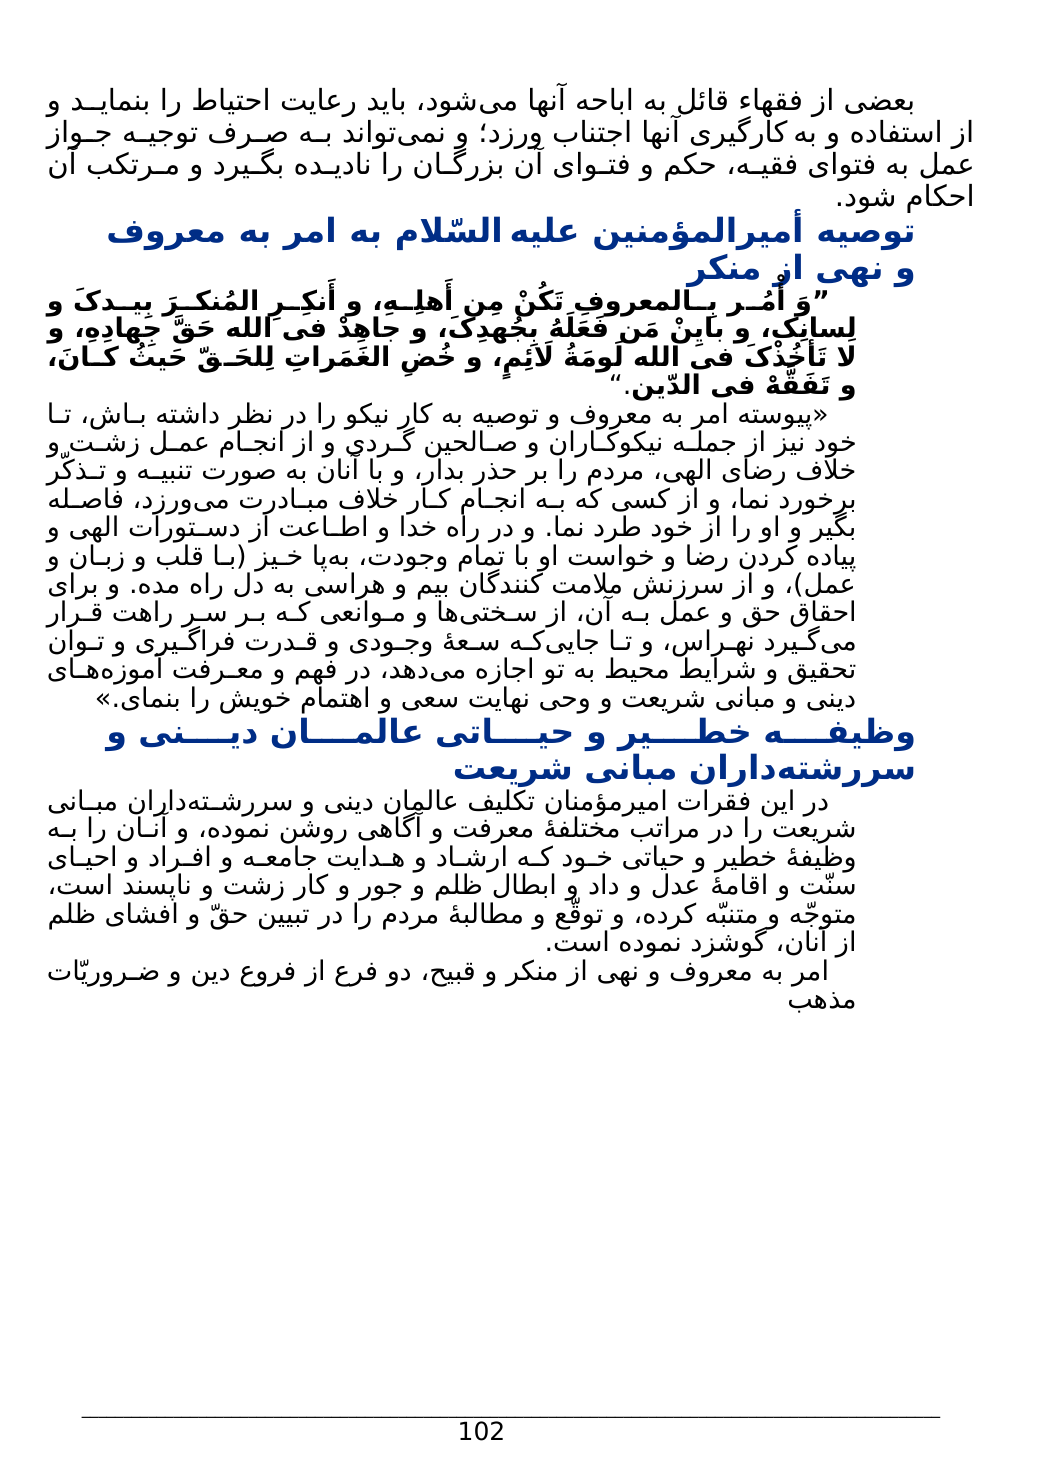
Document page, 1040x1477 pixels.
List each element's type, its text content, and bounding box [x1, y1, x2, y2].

text بعضی از فقهاء قائل به اباحه آنها می‌شود، باید رعایت احتیاط را بنماید و از استفاده و به کارگیری آنها اجتناب ورزد؛ و نمی‌تواند به صرف توجیه جواز عمل به فتوای فقیه، حکم و فتوای آن بزرگان را نادیده بگیرد و مرتکب آن احکام شود. [47, 84, 975, 213]
text در این فقرات امیرمؤمنان تکلیف عالمان دینی و سررشته‌داران مبانی شریعت را در مراتب مختلفۀ معرفت و آگاهی روشن نموده، و آنان را به وظیفۀ خطیر و حیاتی خود که ارشاد و هدایت جامعه و افراد و احیای سنّت و اقامۀ عدل و داد و ابطال ظلم و جور و کار زشت و ناپسند است، متوجّه و متنبّه کرده، و توقّع و مطالبۀ مردم را در تبیین حقّ و افشای ظلم از آنان، گوشزد نموده است. [47, 787, 857, 958]
text امر به معروف و نهی از منکر و قبیح، دو فرع از فروع دین و ضروریّات مذهب [47, 958, 857, 1015]
text «پیوسته امر به معروف و توصیه به کار نیکو را در نظر داشته باش، تا خود نیز از جمله نیکوکاران و صالحین گردی و از انجام عمل زشت و خلاف رضای الهی، مردم را بر حذر بدار، و با آنان به صورت تنبیه و تذکّر برخورد نما، و از کسی که به انجام کار خلاف مبادرت می‌ورزد، فاصله بگیر و او را از خود طرد نما. و در راه خدا و اطاعت از دستورات الهی و پیاده کردن رضا و خواست او با تمام وجودت، به‌پا خیز (با قلب و زبان و عمل)، و از سرزنش ملامت کنندگان بیم و هراسی به دل راه مده. و برای احقاق حق و عمل به آن، از سختی‌ها و موانعی که بر سر راهت قرار می‌گیرد نهراس، و تا جایی‌که سعۀ وجودی و قدرت فراگیری و توان تحقیق و شرایط محیط به تو اجازه می‌دهد، در فهم و معرفت آموزه‌های دینی و مبانی شریعت و وحی نهایت سعی و اهتمام خویش را بنمای.» [47, 401, 857, 714]
subtitle وظیفه خطیر و حیاتی عالمان دینی و سررشته‌داران مبانی شریعت [106, 714, 916, 787]
text ”وَ أْمُر بِالمعروفِ تَکُنْ مِن أَهلِهِ، و أَنکِرِ المُنکرَ بِیدکَ و لِسانِک، و بایِنْ مَن فَعَلَهُ بِجُهدِکَ، و جاهِدْ فی الله حَقَّ جِهادِهِ، و لا تَأخُذْکَ فی الله لَومَةُ لَائِمٍ، و خُضِ الغَمَراتِ لِلحَقّ حَیثُ کانَ، و تَفَقَّهْ فی الدّین.“ [47, 287, 857, 401]
subtitle توصیه أمیرالمؤمنین علیه السّلام به امر به معروف و نهی از منکر [106, 213, 916, 287]
